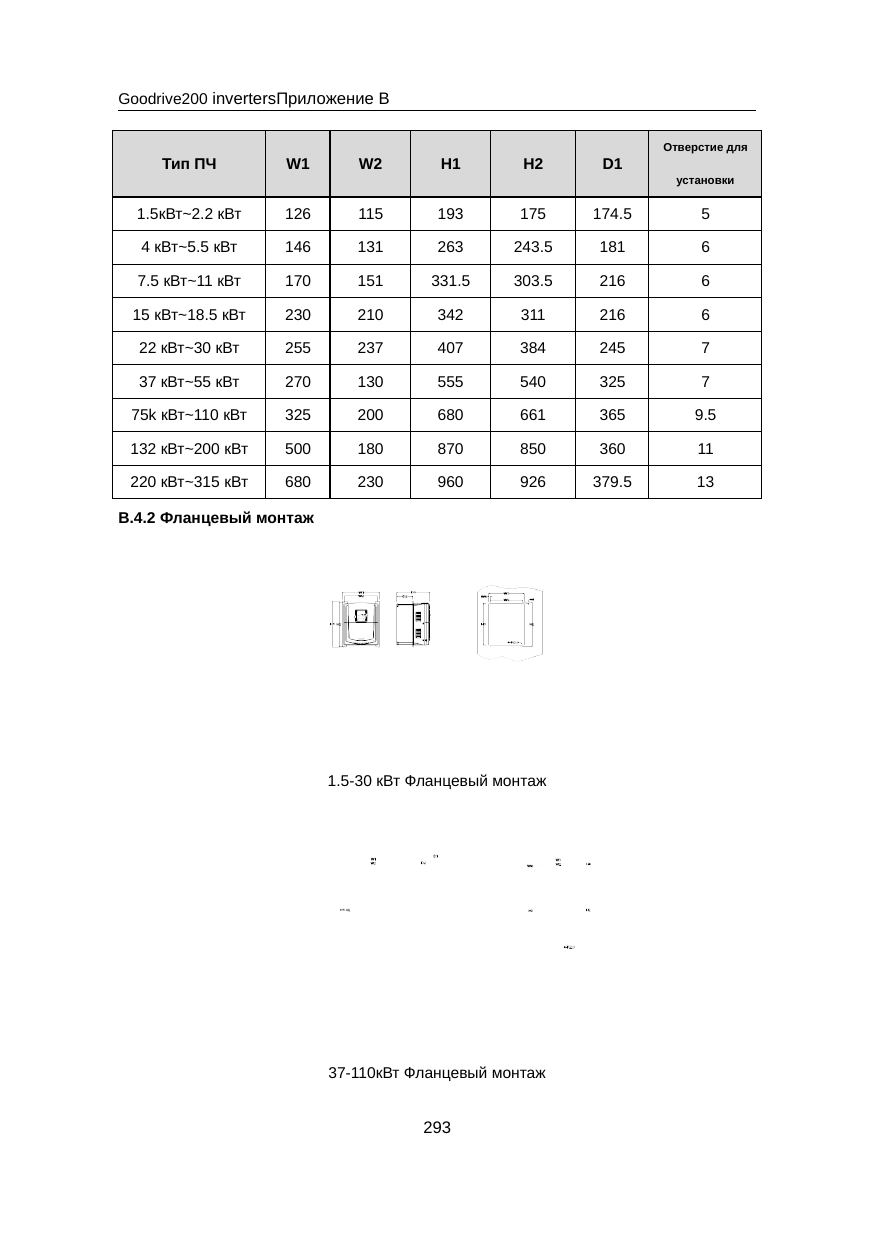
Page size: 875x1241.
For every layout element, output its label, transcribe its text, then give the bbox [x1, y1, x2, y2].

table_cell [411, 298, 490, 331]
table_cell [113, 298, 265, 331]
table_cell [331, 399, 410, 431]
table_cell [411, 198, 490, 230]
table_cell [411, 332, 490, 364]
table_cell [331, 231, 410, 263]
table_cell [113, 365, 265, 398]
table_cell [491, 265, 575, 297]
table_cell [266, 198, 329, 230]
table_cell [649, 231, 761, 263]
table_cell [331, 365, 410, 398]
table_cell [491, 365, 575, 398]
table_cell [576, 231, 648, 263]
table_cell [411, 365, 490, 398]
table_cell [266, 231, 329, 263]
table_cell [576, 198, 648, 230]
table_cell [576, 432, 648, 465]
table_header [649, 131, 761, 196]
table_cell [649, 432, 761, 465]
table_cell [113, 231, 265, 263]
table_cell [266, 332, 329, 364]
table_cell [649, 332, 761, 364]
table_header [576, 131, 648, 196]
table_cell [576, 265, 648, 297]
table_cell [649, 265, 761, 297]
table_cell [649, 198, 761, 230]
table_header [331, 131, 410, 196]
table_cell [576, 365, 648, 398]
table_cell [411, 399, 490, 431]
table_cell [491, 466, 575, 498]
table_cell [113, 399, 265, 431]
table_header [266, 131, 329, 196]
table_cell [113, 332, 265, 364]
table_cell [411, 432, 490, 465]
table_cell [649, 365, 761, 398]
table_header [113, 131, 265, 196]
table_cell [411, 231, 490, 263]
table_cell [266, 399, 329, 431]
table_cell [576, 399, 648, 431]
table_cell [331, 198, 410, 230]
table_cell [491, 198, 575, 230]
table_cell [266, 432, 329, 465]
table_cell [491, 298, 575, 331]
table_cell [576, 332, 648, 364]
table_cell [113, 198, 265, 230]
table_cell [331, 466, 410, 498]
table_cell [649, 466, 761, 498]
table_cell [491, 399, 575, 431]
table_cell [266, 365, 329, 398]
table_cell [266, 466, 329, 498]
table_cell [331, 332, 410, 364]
subtitle B.4.2 Фланцевый монтаж [118, 502, 756, 534]
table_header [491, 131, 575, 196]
text 37-110кВт Фланцевый монтаж [118, 1057, 756, 1089]
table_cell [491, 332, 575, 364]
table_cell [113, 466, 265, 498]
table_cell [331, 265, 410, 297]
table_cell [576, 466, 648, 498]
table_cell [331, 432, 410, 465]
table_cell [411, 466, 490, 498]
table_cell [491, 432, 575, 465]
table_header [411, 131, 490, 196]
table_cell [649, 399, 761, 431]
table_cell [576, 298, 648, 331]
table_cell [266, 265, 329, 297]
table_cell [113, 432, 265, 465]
text 1.5-30 кВт Фланцевый монтаж [118, 764, 756, 797]
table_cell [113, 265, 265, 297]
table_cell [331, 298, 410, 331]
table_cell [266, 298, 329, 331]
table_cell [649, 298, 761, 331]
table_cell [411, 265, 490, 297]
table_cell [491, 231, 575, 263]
